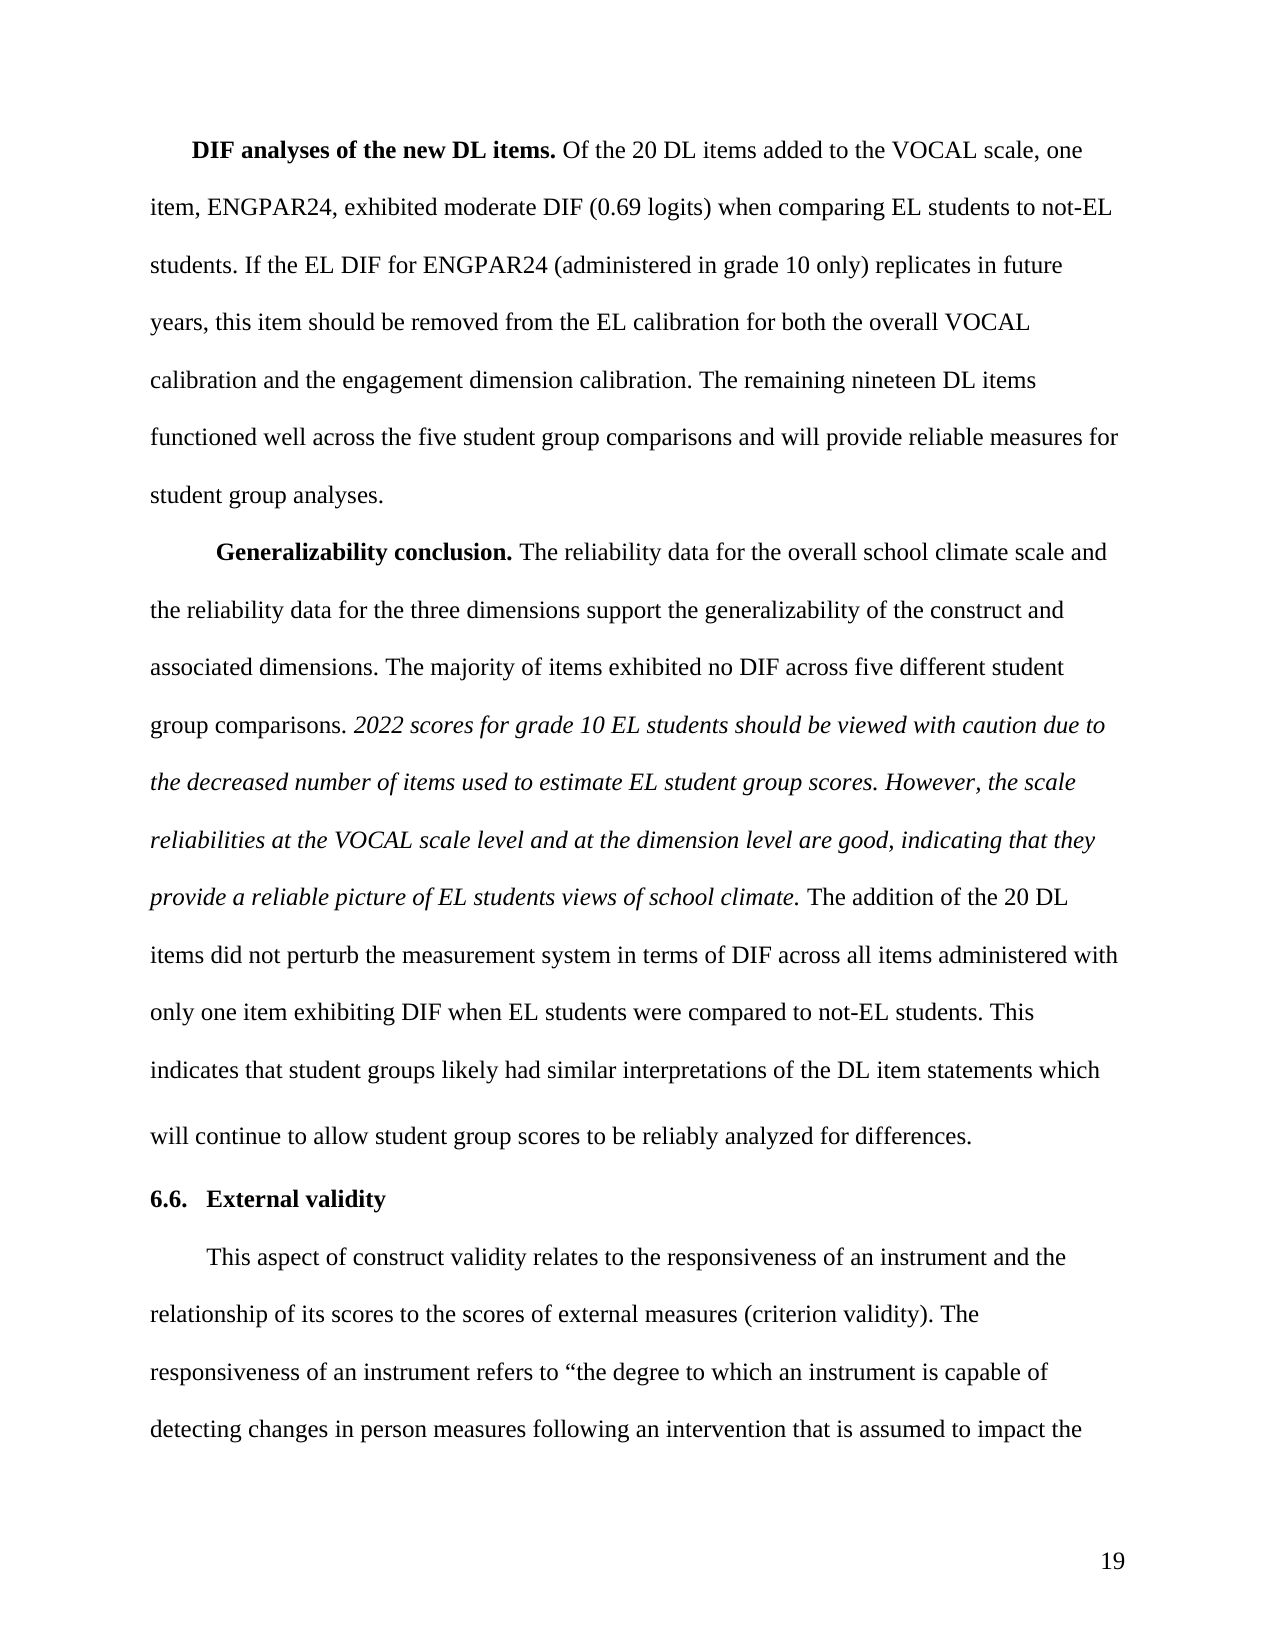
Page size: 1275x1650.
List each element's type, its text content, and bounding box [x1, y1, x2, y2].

text DIF analyses of the new DL items. Of the 20 DL items added to the VOCAL scale, one item, ENGPAR24, exhibited moderate DIF (0.69 logits) when comparing EL students to not-EL students. If the EL DIF for ENGPAR24 (administered in grade 10 only) replicates in future years, this item should be removed from the EL calibration for both the overall VOCAL calibration and the engagement dimension calibration. The remaining nineteen DL items functioned well across the five student group comparisons and will provide reliable measures for student group analyses. [150, 135, 1125, 509]
list External validity [150, 1184, 1125, 1213]
text Generalizability conclusion. The reliability data for the overall school climate scale and the reliability data for the three dimensions support the generalizability of the construct and associated dimensions. The majority of items exhibited no DIF across five different student group comparisons. 2022 scores for grade 10 EL students should be viewed with caution due to the decreased number of items used to estimate EL student group scores. However, the scale reliabilities at the VOCAL scale level and at the dimension level are good, indicating that they provide a reliable picture of EL students views of school climate. The addition of the 20 DL items did not perturb the measurement system in terms of DIF across all items administered with only one item exhibiting DIF when EL students were compared to not-EL students. This indicates that student groups likely had similar interpretations of the DL item statements which will continue to allow student group scores to be reliably analyzed for differences. [150, 537, 1125, 1151]
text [150, 1242, 1125, 1443]
